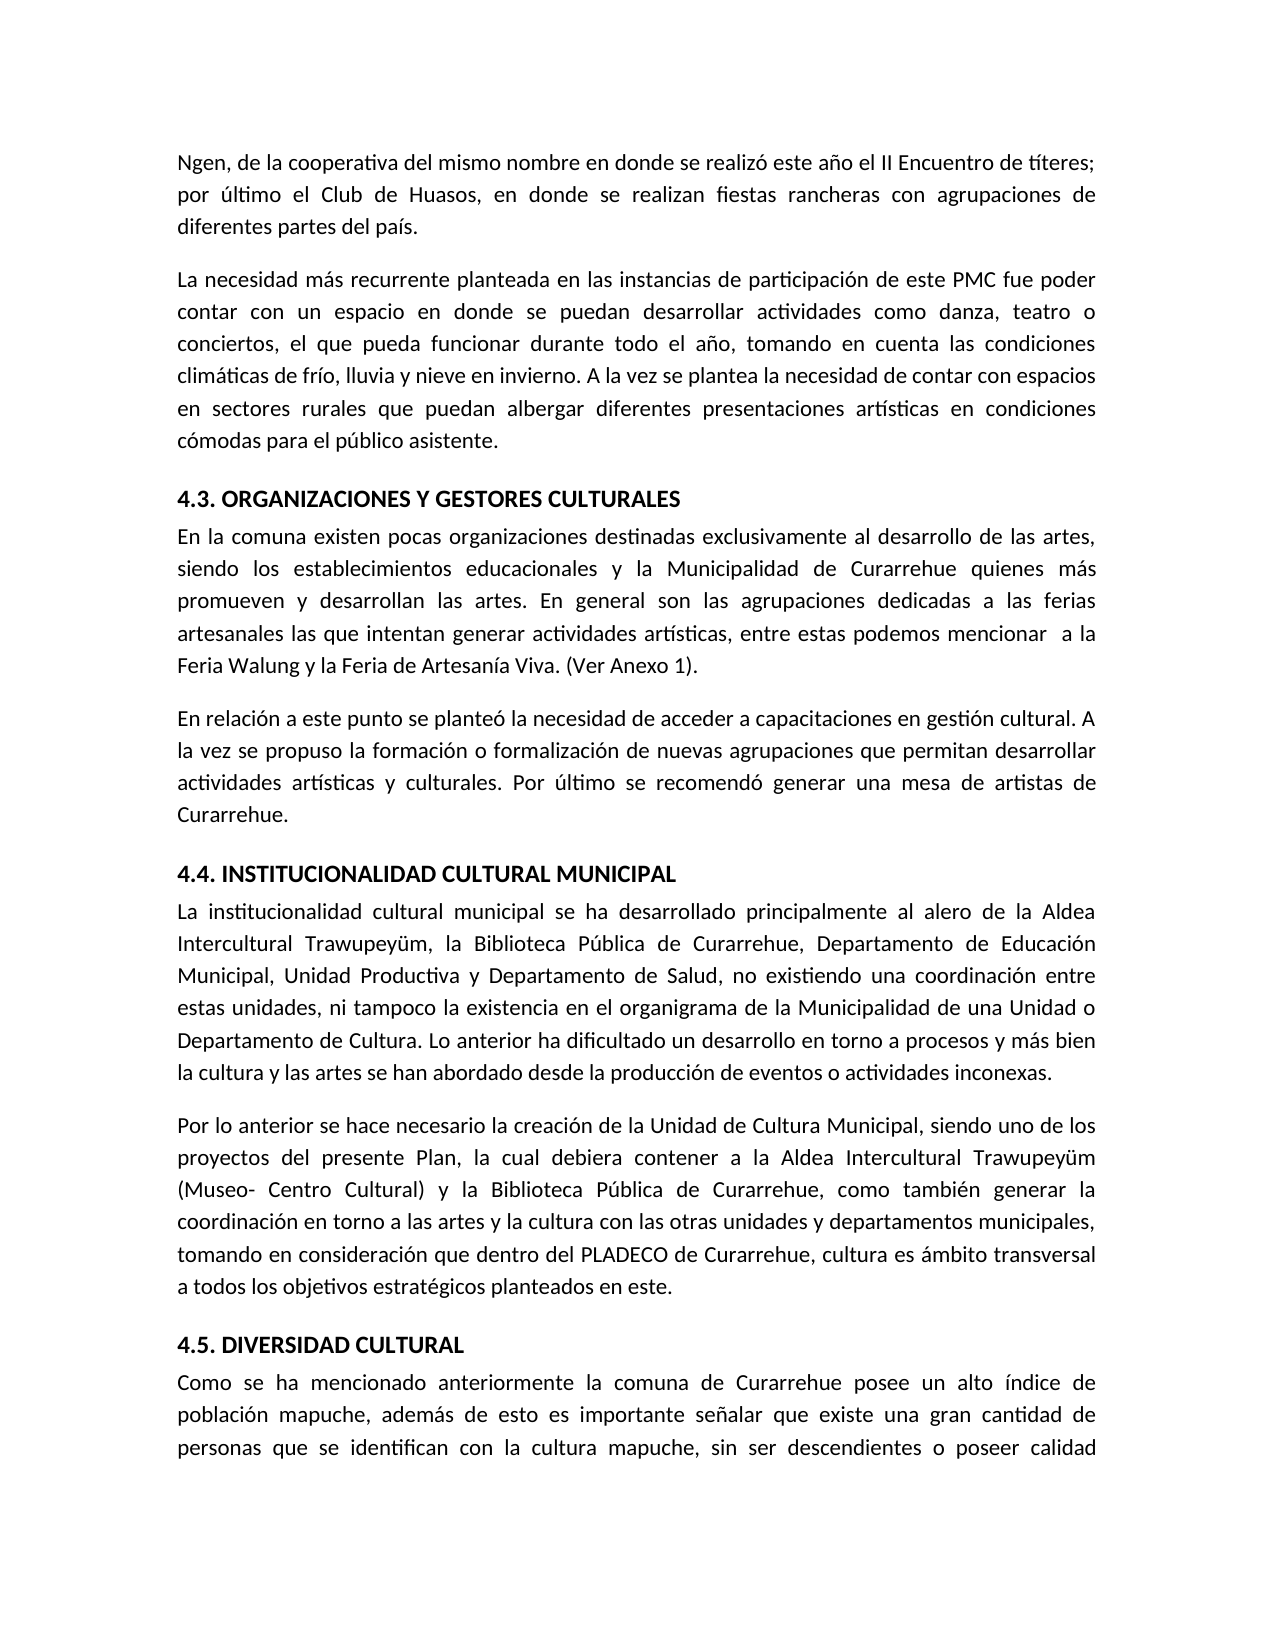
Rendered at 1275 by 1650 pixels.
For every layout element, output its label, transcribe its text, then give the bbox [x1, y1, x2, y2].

text Por lo anterior se hace necesario la creación de la Unidad de Cultura Municipal, siendo uno de los proyectos del presente Plan, la cual debiera contener a la Aldea Intercultural Trawupeyüm (Museo- Centro Cultural) y la Biblioteca Pública de Curarrehue, como también generar la coordinación en torno a las artes y la cultura con las otras unidades y departamentos municipales, tomando en consideración que dentro del PLADECO de Curarrehue, cultura es ámbito transversal a todos los objetivos estratégicos planteados en este. [177, 1111, 1098, 1300]
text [177, 1368, 1098, 1461]
text En la comuna existen pocas organizaciones destinadas exclusivamente al desarrollo de las artes, siendo los establecimientos educacionales y la Municipalidad de Curarrehue quienes más promueven y desarrollan las artes. En general son las agrupaciones dedicadas a las ferias artesanales las que intentan generar actividades artísticas, entre estas podemos mencionar a la Feria Walung y la Feria de Artesanía Viva. (Ver Anexo 1). [177, 522, 1098, 679]
text La necesidad más recurrente planteada en las instancias de participación de este PMC fue poder contar con un espacio en donde se puedan desarrollar actividades como danza, teatro o conciertos, el que pueda funcionar durante todo el año, tomando en cuenta las condiciones climáticas de frío, lluvia y nieve en invierno. A la vez se plantea la necesidad de contar con espacios en sectores rurales que puedan albergar diferentes presentaciones artísticas en condiciones cómodas para el público asistente. [177, 265, 1098, 454]
subtitle 4.5. DIVERSIDAD CULTURAL [177, 1329, 1098, 1359]
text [177, 148, 1098, 240]
subtitle 4.4. INSTITUCIONALIDAD CULTURAL MUNICIPAL [177, 858, 1098, 888]
subtitle 4.3. ORGANIZACIONES Y GESTORES CULTURALES [177, 483, 1098, 514]
text La institucionalidad cultural municipal se ha desarrollado principalmente al alero de la Aldea Intercultural Trawupeyüm, la Biblioteca Pública de Curarrehue, Departamento de Educación Municipal, Unidad Productiva y Departamento de Salud, no existiendo una coordinación entre estas unidades, ni tampoco la existencia en el organigrama de la Municipalidad de una Unidad o Departamento de Cultura. Lo anterior ha dificultado un desarrollo en torno a procesos y más bien la cultura y las artes se han abordado desde la producción de eventos o actividades inconexas. [177, 897, 1098, 1086]
text En relación a este punto se planteó la necesidad de acceder a capacitaciones en gestión cultural. A la vez se propuso la formación o formalización de nuevas agrupaciones que permitan desarrollar actividades artísticas y culturales. Por último se recomendó generar una mesa de artistas de Curarrehue. [177, 704, 1098, 829]
